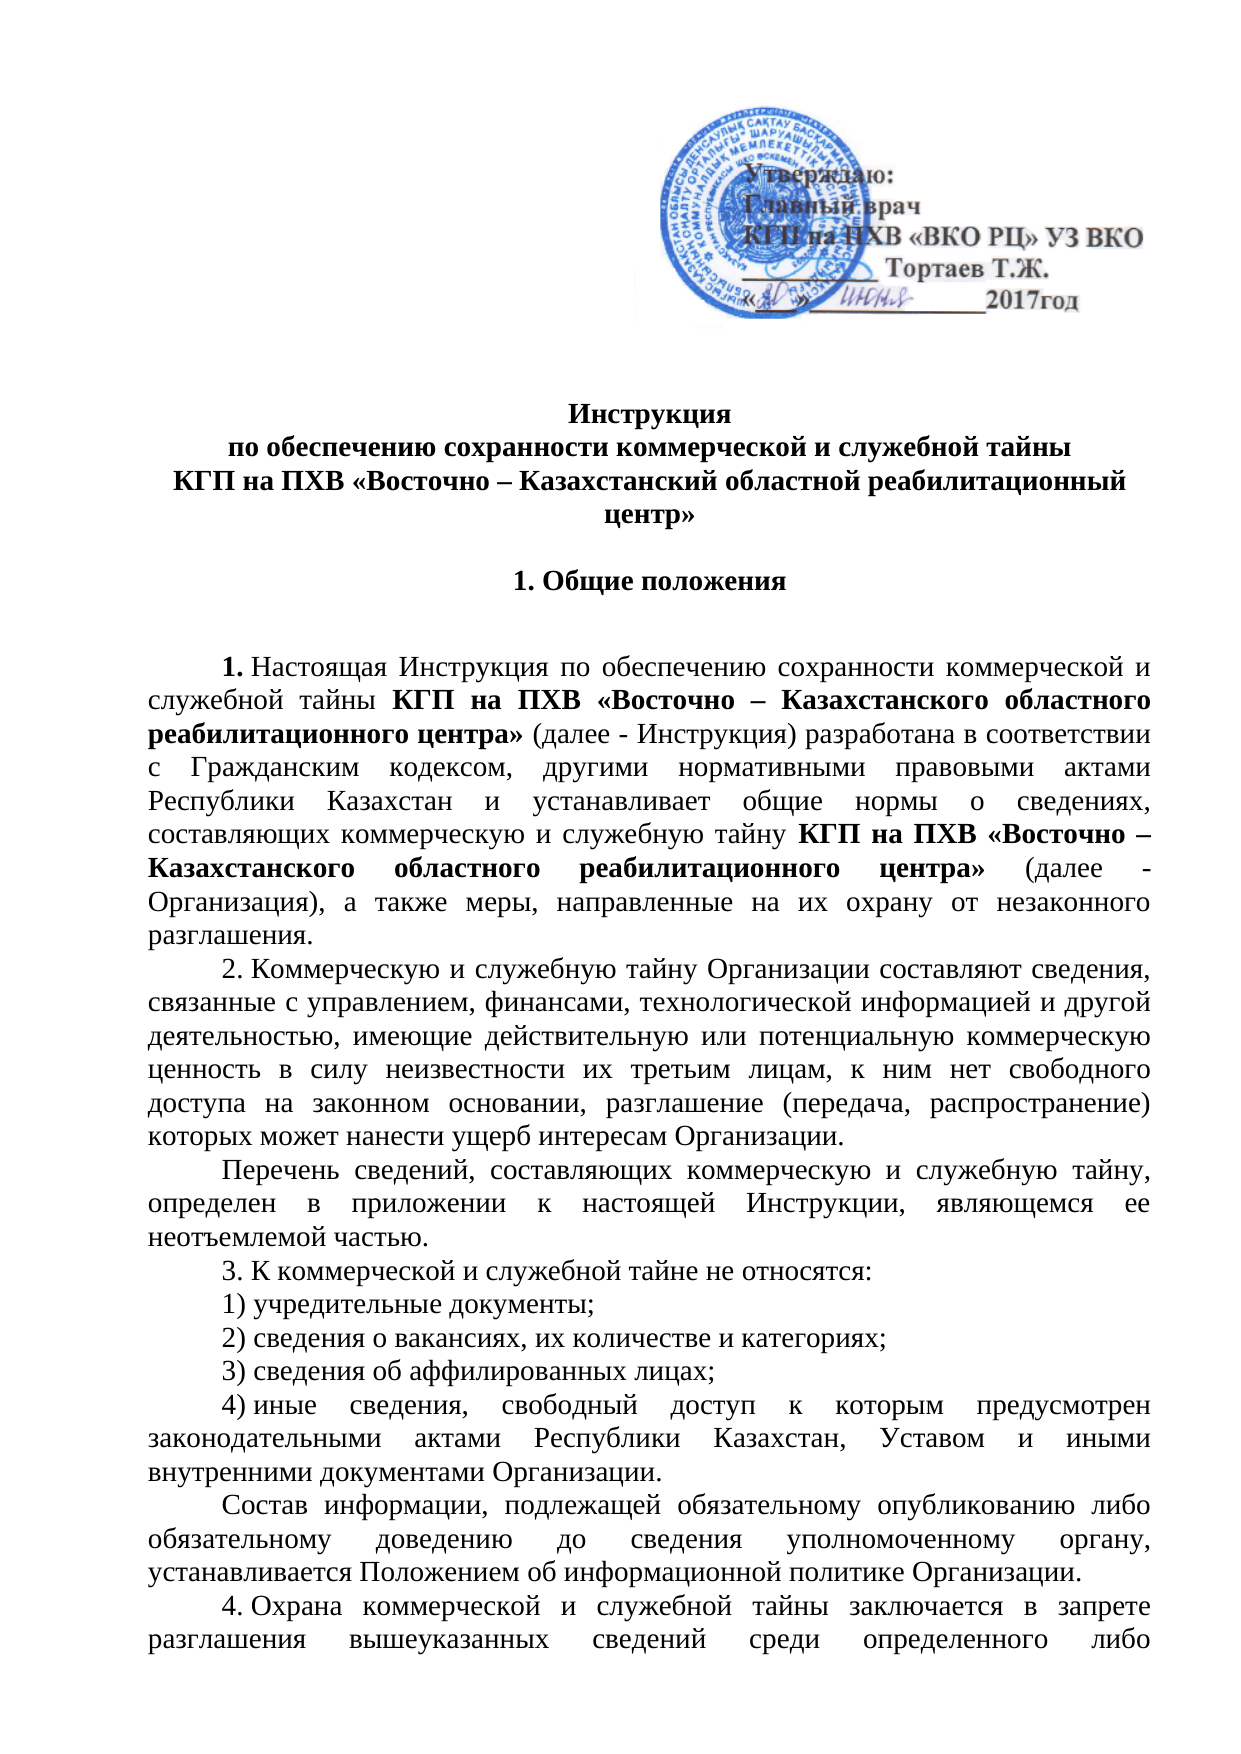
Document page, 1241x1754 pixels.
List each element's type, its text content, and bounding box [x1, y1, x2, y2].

list сведения об аффилированных лицах; [148, 1353, 1152, 1387]
text КГП на ПХВ «Восточно – Казахстанский областной реабилитационный центр» [148, 463, 1152, 530]
text Инструкция [148, 396, 1152, 429]
text 1. Общие положения [148, 563, 1152, 597]
list учредительные документы; [148, 1286, 1152, 1320]
text по обеспечению сохранности коммерческой и служебной тайны [148, 429, 1152, 463]
text Состав информации, подлежащей обязательному опубликованию либо обязательному доведению до сведения уполномоченному органу, устанавливается Положением об информационной политике Организации. [148, 1487, 1152, 1588]
picture [634, 103, 1152, 329]
list К коммерческой и служебной тайне не относятся: [148, 1253, 1152, 1286]
list иные сведения, свободный доступ к которым предусмотрен законодательными актами Республики Казахстан, Уставом и иными внутренними документами Организации. [148, 1387, 1152, 1487]
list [148, 1588, 1152, 1655]
list Коммерческую и служебную тайну Организации составляют сведения, связанные с управлением, финансами, технологической информацией и другой деятельностью, имеющие действительную или потенциальную коммерческую ценность в силу неизвестности их третьим лицам, к ним нет свободного доступа на законном основании, разглашение (передача, распространение) которых может нанести ущерб интересам Организации. [148, 951, 1152, 1152]
text Перечень сведений, составляющих коммерческую и служебную тайну, определен в приложении к настоящей Инструкции, являющемся ее неотъемлемой частью. [148, 1152, 1152, 1253]
list Настоящая Инструкция по обеспечению сохранности коммерческой и служебной тайны КГП на ПХВ «Восточно – Казахстанского областного реабилитационного центра» (далее - Инструкция) разработана в соответствии с Гражданским кодексом, другими нормативными правовыми актами Республики Казахстан и устанавливает общие нормы о сведениях, составляющих коммерческую и служебную тайну КГП на ПХВ «Восточно – Казахстанского областного реабилитационного центра» (далее - Организация), а также меры, направленные на их охрану от незаконного разглашения. [148, 649, 1152, 951]
list сведения о вакансиях, их количестве и категориях; [148, 1320, 1152, 1353]
